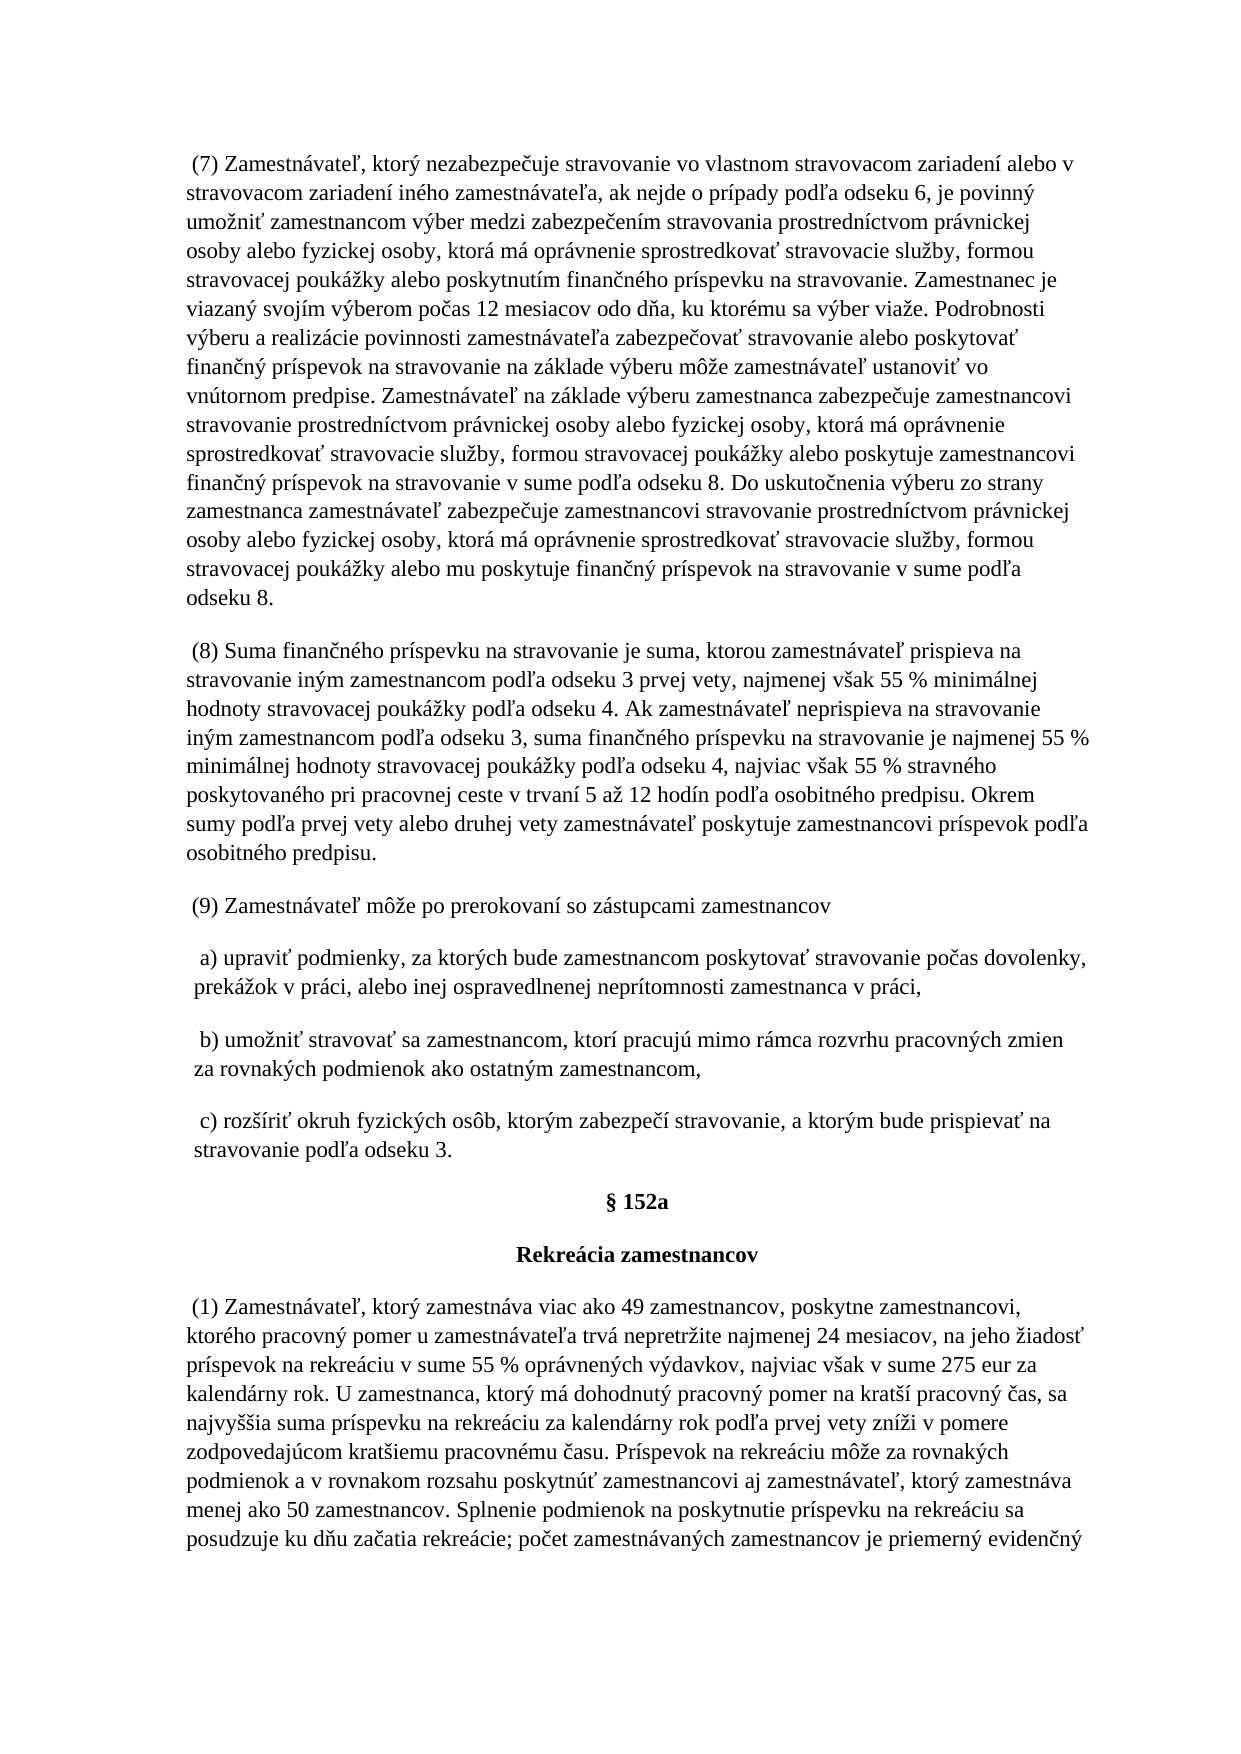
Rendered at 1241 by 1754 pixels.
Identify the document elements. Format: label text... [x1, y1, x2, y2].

text Rekreácia zamestnancov [178, 1241, 1090, 1267]
text c) rozšíriť okruh fyzických osôb, ktorým zabezpečí stravovanie, a ktorým bude prispievať na stravovanie podľa odseku 3. [194, 1107, 1090, 1162]
text § 152a [178, 1188, 1090, 1215]
text (8) Suma finančného príspevku na stravovanie je suma, ktorou zamestnávateľ prispieva na stravovanie iným zamestnancom podľa odseku 3 prvej vety, najmenej však 55 % minimálnej hodnoty stravovacej poukážky podľa odseku 4. Ak zamestnávateľ neprispieva na stravovanie iným zamestnancom podľa odseku 3, suma finančného príspevku na stravovanie je najmenej 55 % minimálnej hodnoty stravovacej poukážky podľa odseku 4, najviac však 55 % stravného poskytovaného pri pracovnej ceste v trvaní 5 až 12 hodín podľa osobitného predpisu. Okrem sumy podľa prvej vety alebo druhej vety zamestnávateľ poskytuje zamestnancovi príspevok podľa osobitného predpisu. [186, 637, 1090, 866]
text b) umožniť stravovať sa zamestnancom, ktorí pracujú mimo rámca rozvrhu pracovných zmien za rovnakých podmienok ako ostatným zamestnancom, [194, 1026, 1090, 1081]
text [186, 1293, 1090, 1551]
text (7) Zamestnávateľ, ktorý nezabezpečuje stravovanie vo vlastnom stravovacom zariadení alebo v stravovacom zariadení iného zamestnávateľa, ak nejde o prípady podľa odseku 6, je povinný umožniť zamestnancom výber medzi zabezpečením stravovania prostredníctvom právnickej osoby alebo fyzickej osoby, ktorá má oprávnenie sprostredkovať stravovacie služby, formou stravovacej poukážky alebo poskytnutím finančného príspevku na stravovanie. Zamestnanec je viazaný svojím výberom počas 12 mesiacov odo dňa, ku ktorému sa výber viaže. Podrobnosti výberu a realizácie povinnosti zamestnávateľa zabezpečovať stravovanie alebo poskytovať finančný príspevok na stravovanie na základe výberu môže zamestnávateľ ustanoviť vo vnútornom predpise. Zamestnávateľ na základe výberu zamestnanca zabezpečuje zamestnancovi stravovanie prostredníctvom právnickej osoby alebo fyzickej osoby, ktorá má oprávnenie sprostredkovať stravovacie služby, formou stravovacej poukážky alebo poskytuje zamestnancovi finančný príspevok na stravovanie v sume podľa odseku 8. Do uskutočnenia výberu zo strany zamestnanca zamestnávateľ zabezpečuje zamestnancovi stravovanie prostredníctvom právnickej osoby alebo fyzickej osoby, ktorá má oprávnenie sprostredkovať stravovacie služby, formou stravovacej poukážky alebo mu poskytuje finančný príspevok na stravovanie v sume podľa odseku 8. [186, 150, 1090, 611]
text a) upraviť podmienky, za ktorých bude zamestnancom poskytovať stravovanie počas dovolenky, prekážok v práci, alebo inej ospravedlnenej neprítomnosti zamestnanca v práci, [194, 944, 1090, 999]
text (9) Zamestnávateľ môže po prerokovaní so zástupcami zamestnancov [186, 892, 1090, 918]
